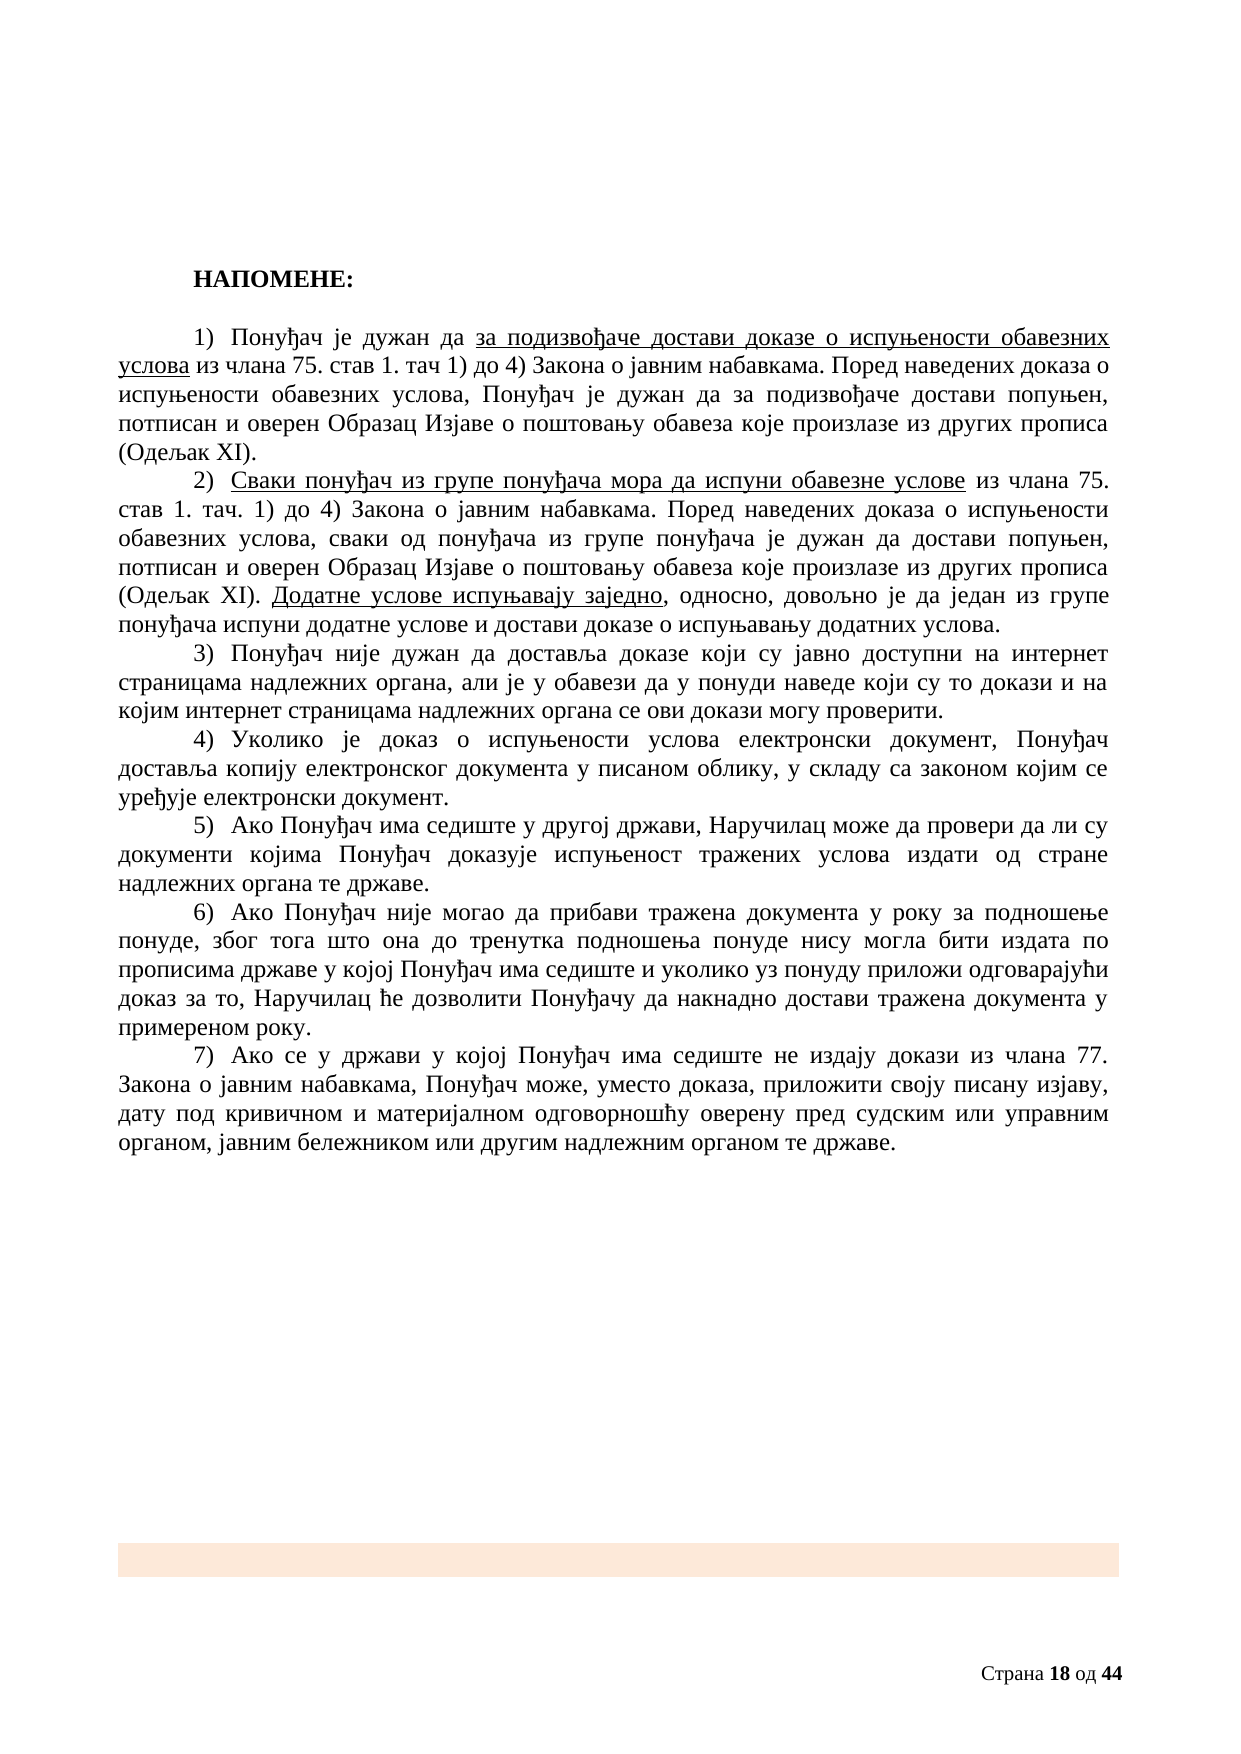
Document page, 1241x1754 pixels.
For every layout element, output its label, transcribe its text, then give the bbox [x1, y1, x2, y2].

list Понуђач није дужан да доставља доказе који су јавно доступни на интернет страницама надлежних органа, али је у обавези да у понуди наведе који су то докази и на којим интернет страницама надлежних органа се ови докази могу проверити. [118, 638, 1110, 724]
text НАПОМЕНЕ: [118, 264, 1109, 293]
list Сваки понуђач из групе понуђача мора да испуни обавезне услове из члана 75. став 1. тач. 1) до 4) Закона о јавним набавкама. Поред наведених доказа о испуњености обавезних услова, сваки од понуђача из групе понуђача је дужан да достави попуњен, потписан и оверен Образац Изјаве о поштовању обавезa које произлазе из других прописа (Одељак XI). Додатне услове испуњавају заједно, односно, довољно је да један из групе понуђача испуни додатне услове и достави доказе о испуњавању додатних услова. [118, 466, 1110, 638]
list Уколико је доказ о испуњености услова електронски документ, Понуђач доставља копију електронског документа у писаном облику, у складу са законом којим се уређује електронски документ. [118, 724, 1110, 811]
list Понуђач је дужан да за подизвођаче достави доказе о испуњености обавезних услова из члана 75. став 1. тач 1) до 4) Закона о јавним набавкама. Поред наведених доказа о испуњености обавезних услова, Понуђач је дужан да за подизвођаче достави попуњен, потписан и оверен Образац Изјаве о поштовању обавезa које произлазе из других прописа (Одељак XI). [118, 322, 1109, 466]
list Ако се у држави у којој Понуђач има седиште не издају докази из члана 77. Закона о јавним набавкама, Понуђач може, уместо доказа, приложити своју писану изјаву, дату под кривичном и материјалном одговорношћу оверену пред судским или управним органом, јавним бележником или другим надлежним органом те државе. [118, 1041, 1110, 1156]
list Ако Понуђач није могао да прибави тражена документа у року за подношење понуде, због тога што она до тренутка подношења понуде нису могла бити издата по прописима државе у којој Понуђач има седиште и уколико уз понуду приложи одговарајући доказ за то, Наручилац ће дозволити Понуђачу да накнадно достави тражена документа у примереном року. [118, 897, 1110, 1041]
list Ако Понуђач има седиште у другој држави, Наручилац може да провери да ли су документи којима Понуђач доказује испуњеност тражених услова издати од стране надлежних органа те државе. [118, 811, 1110, 897]
